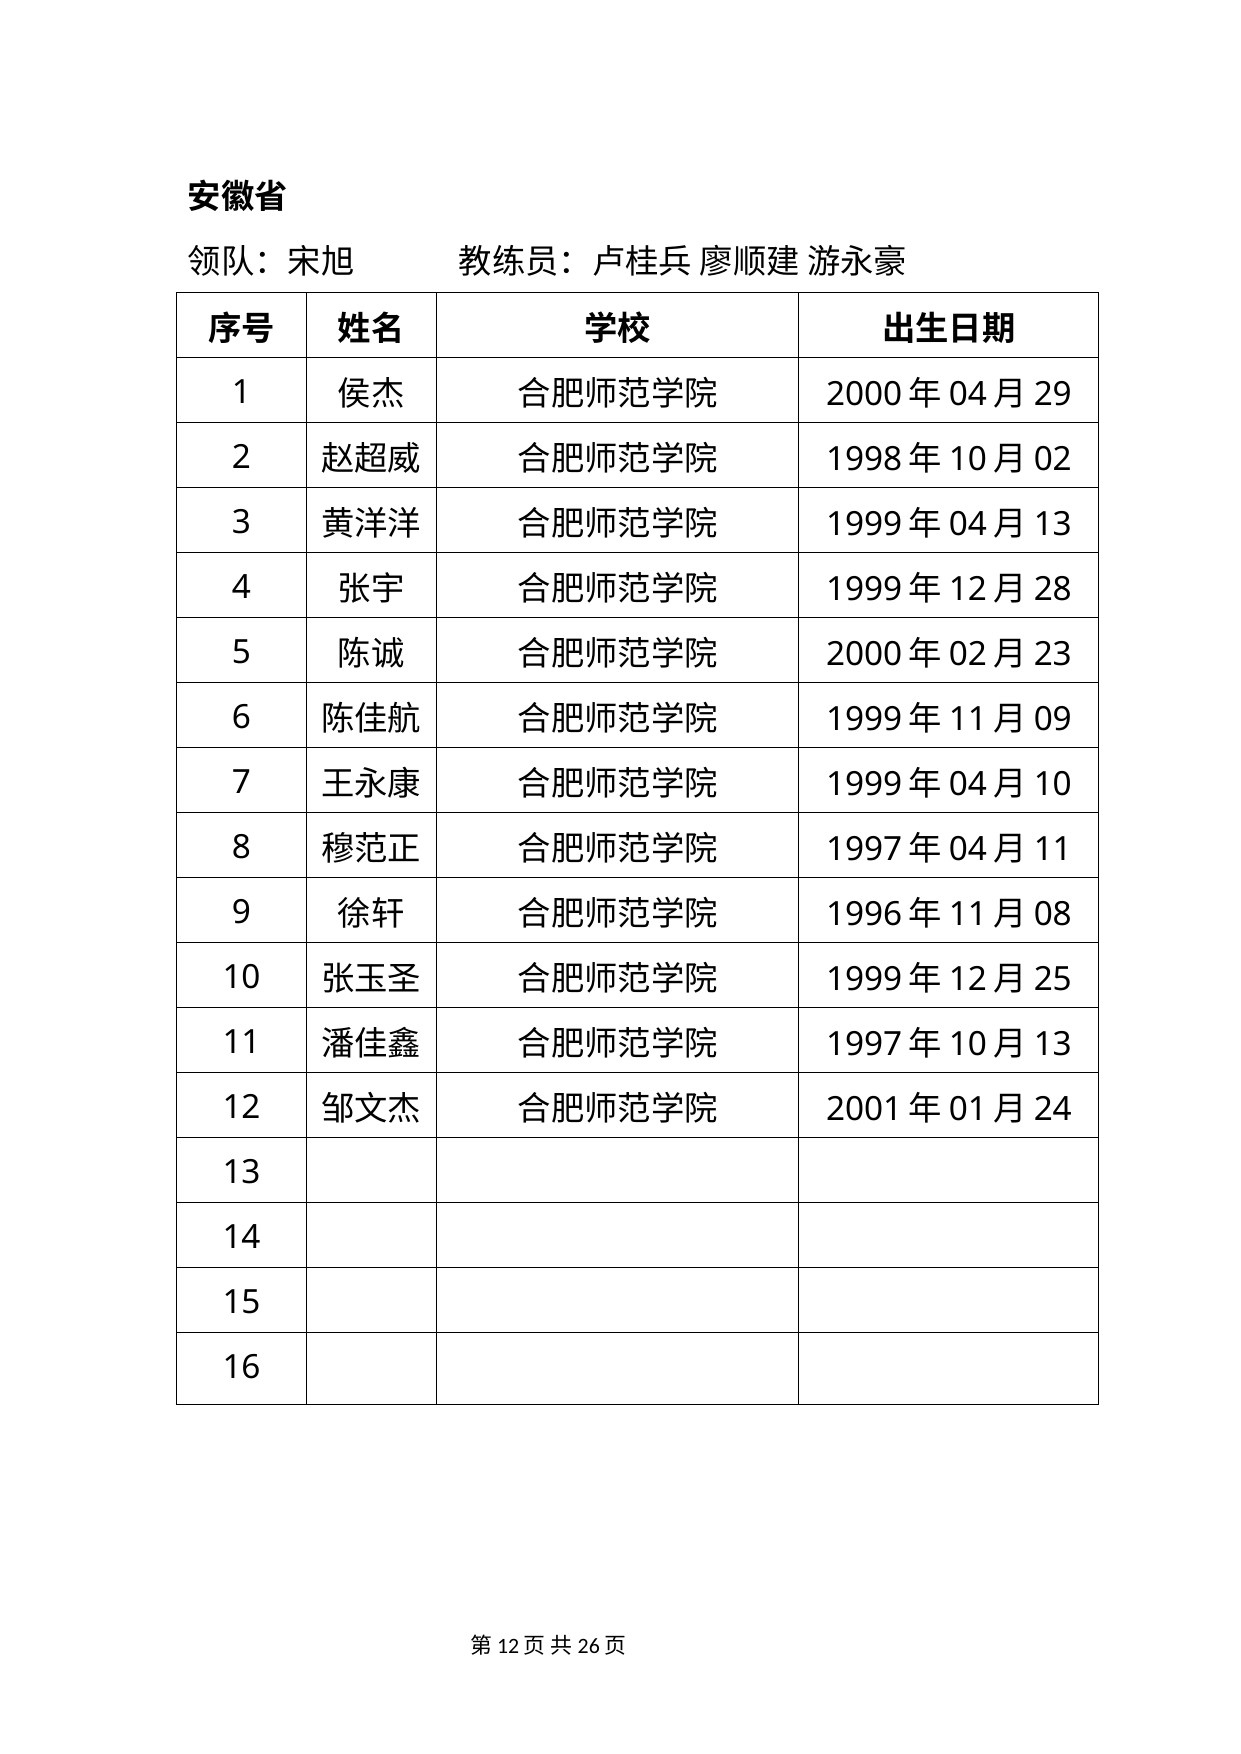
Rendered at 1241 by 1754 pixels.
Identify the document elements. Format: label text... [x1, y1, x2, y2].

table_cell 徐轩 [307, 878, 436, 942]
table_cell [307, 1268, 436, 1332]
table_cell 合肥师范学院 [437, 748, 798, 812]
table_cell 合肥师范学院 [437, 1073, 798, 1137]
table_cell 1999年04月13日 [799, 488, 1098, 552]
table_cell 合肥师范学院 [437, 618, 798, 682]
table_cell 邹文杰 [307, 1073, 436, 1137]
table_cell [307, 1333, 436, 1403]
table_cell [799, 1268, 1098, 1332]
table_cell 8 [177, 813, 306, 877]
table_cell 1999年12月28日 [799, 553, 1098, 617]
table_cell 1998年10月02日 [799, 423, 1098, 487]
table_cell 1 [177, 358, 306, 422]
table_cell 穆范正 [307, 813, 436, 877]
table_cell 6 [177, 683, 306, 747]
table_cell [307, 1138, 436, 1202]
table_cell 合肥师范学院 [437, 1008, 798, 1072]
table_cell 1997年04月11日 [799, 813, 1098, 877]
table_cell 合肥师范学院 [437, 683, 798, 747]
table_cell 4 [177, 553, 306, 617]
table_cell 张宇 [307, 553, 436, 617]
table_cell [437, 1268, 798, 1332]
table_cell 合肥师范学院 [437, 423, 798, 487]
table_cell [437, 1333, 798, 1403]
table_cell 侯杰 [307, 358, 436, 422]
table_cell 1997年10月13日 [799, 1008, 1098, 1072]
table_cell 2001年01月24日 [799, 1073, 1098, 1137]
table_cell [799, 1203, 1098, 1267]
table_cell 2000年04月29日 [799, 358, 1098, 422]
table_cell 合肥师范学院 [437, 553, 798, 617]
table_header 序号 [177, 293, 306, 357]
table_cell 12 [177, 1073, 306, 1137]
table_cell [799, 1333, 1098, 1403]
table_cell 合肥师范学院 [437, 878, 798, 942]
table_cell [799, 1138, 1098, 1202]
text 领队：宋旭 教练员：卢桂兵 廖顺建 游永豪 [187, 227, 1053, 292]
table_cell 张玉圣 [307, 943, 436, 1007]
table_cell 合肥师范学院 [437, 488, 798, 552]
table_cell 16 [177, 1333, 306, 1403]
table_cell [307, 1203, 436, 1267]
table_header 姓名 [307, 293, 436, 357]
table_cell 1999年12月25日 [799, 943, 1098, 1007]
table_cell 潘佳鑫 [307, 1008, 436, 1072]
table_cell 合肥师范学院 [437, 813, 798, 877]
table_cell 陈佳航 [307, 683, 436, 747]
table_cell 合肥师范学院 [437, 943, 798, 1007]
table_cell 7 [177, 748, 306, 812]
table_cell 陈诚 [307, 618, 436, 682]
table_cell 9 [177, 878, 306, 942]
table_cell 合肥师范学院 [437, 358, 798, 422]
table_cell 1999年04月10日 [799, 748, 1098, 812]
table_cell 王永康 [307, 748, 436, 812]
text 安徽省 [187, 162, 1053, 227]
table_header 学校 [437, 293, 798, 357]
table_cell [437, 1203, 798, 1267]
table_cell 14 [177, 1203, 306, 1267]
table_cell 10 [177, 943, 306, 1007]
table_cell 赵超威 [307, 423, 436, 487]
table_cell 5 [177, 618, 306, 682]
table_cell 15 [177, 1268, 306, 1332]
table_cell 13 [177, 1138, 306, 1202]
table_cell 黄洋洋 [307, 488, 436, 552]
table_header 出生日期 [799, 293, 1098, 357]
table_cell [437, 1138, 798, 1202]
table_cell 2 [177, 423, 306, 487]
table_cell 3 [177, 488, 306, 552]
table_cell 1999年11月09日 [799, 683, 1098, 747]
table_cell 11 [177, 1008, 306, 1072]
table_cell 1996年11月08日 [799, 878, 1098, 942]
table_cell 2000年02月23日 [799, 618, 1098, 682]
